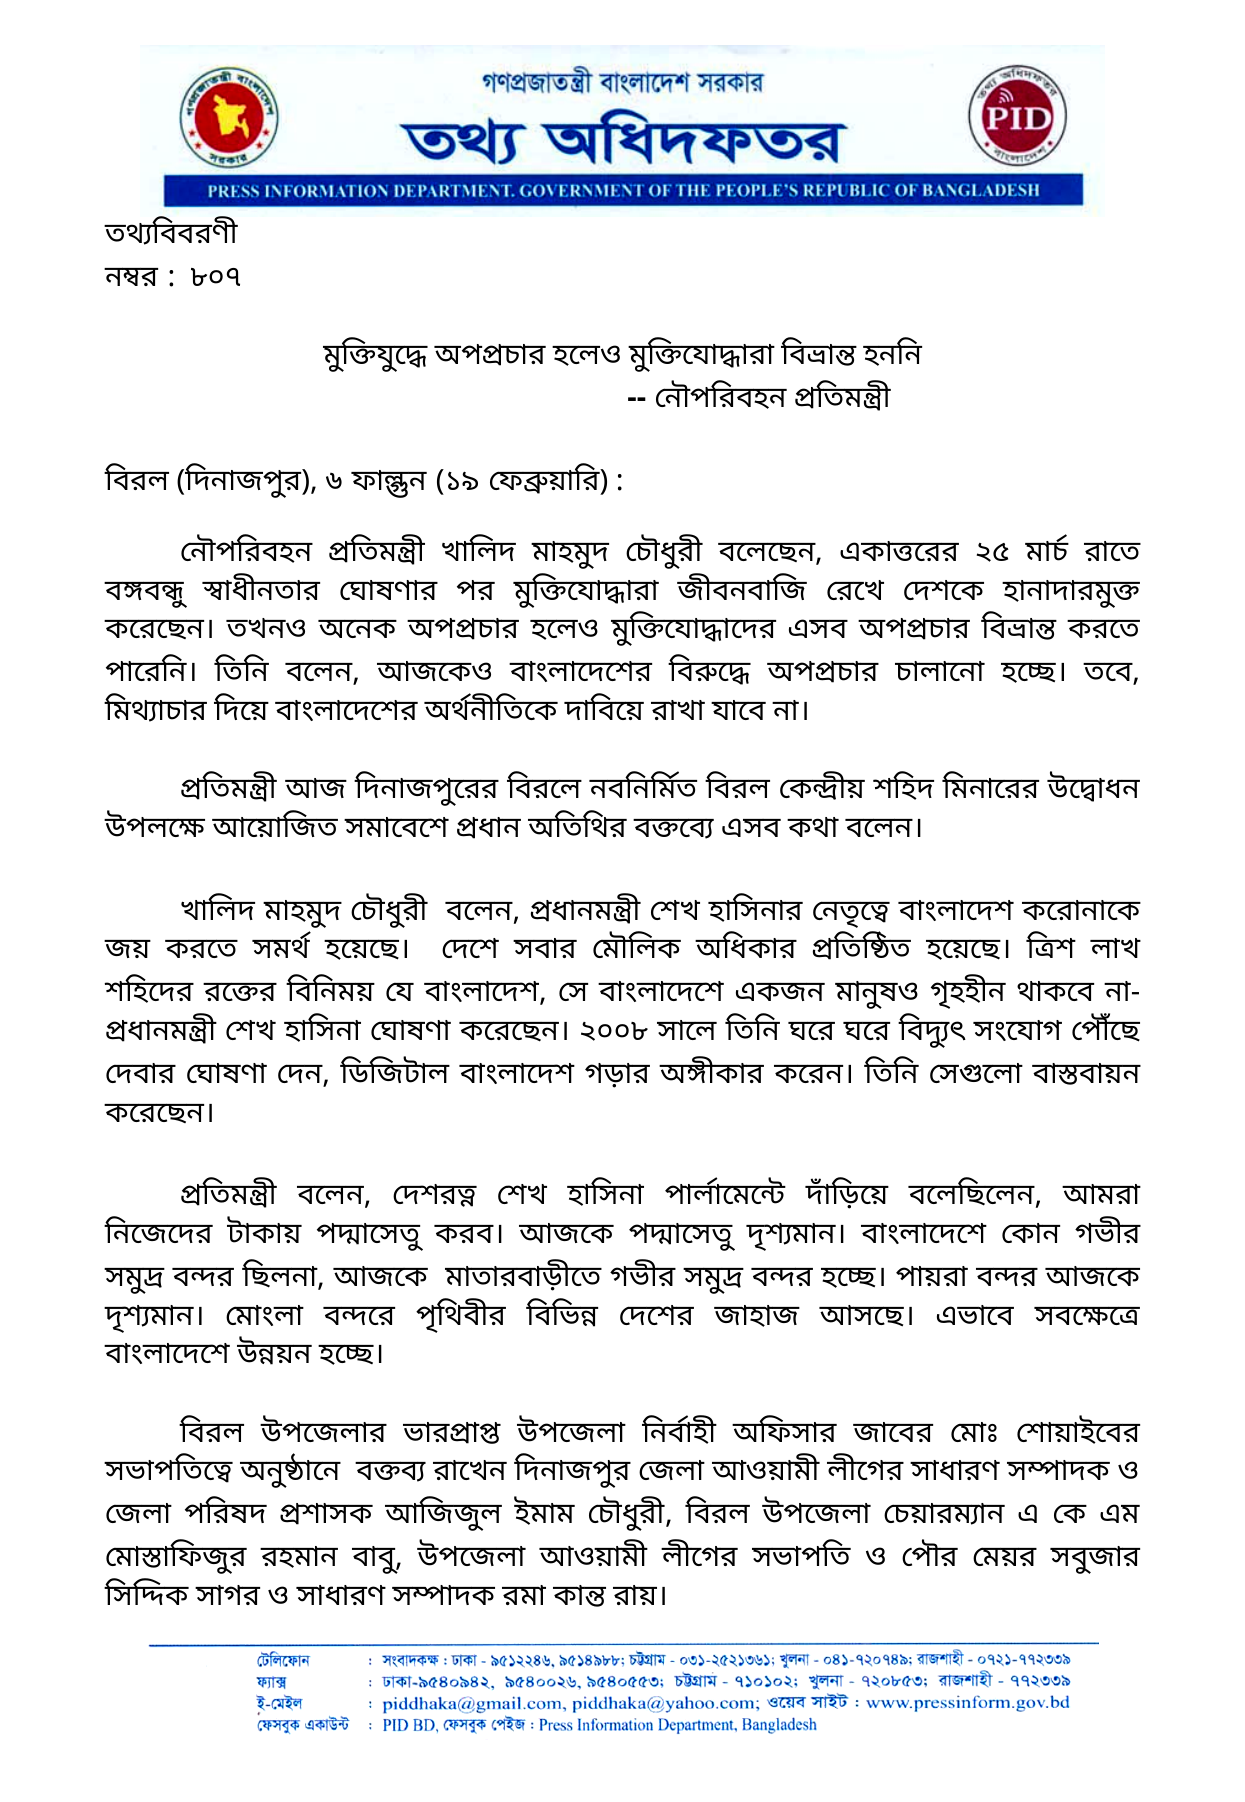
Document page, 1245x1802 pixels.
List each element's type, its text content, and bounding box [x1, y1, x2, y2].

text -- নৌপরিবহন প্রতিমন্ত্রী [105, 376, 1140, 419]
text বিরল (দিনাজপুর), ৬ ফাল্গুন (১৯ ফেব্রুয়ারি) : [105, 459, 1140, 502]
text প্রতিমন্ত্রী বলেন, দেশরত্ন শেখ হাসিনা পার্লামেন্টে দাঁড়িয়ে বলেছিলেন, আমরা নিজেদের টাকায় পদ্মাসেতু করব। আজকে পদ্মাসেতু দৃশ্যমান। বাংলাদেশে কোন গভীর সমুদ্র বন্দর ছিলনা, আজকে মাতারবাড়ীতে গভীর সমুদ্র বন্দর হচ্ছে। পায়রা বন্দর আজকে দৃশ্যমান। মোংলা বন্দরে পৃথিবীর বিভিন্ন দেশের জাহাজ আসছে। এভাবে সবক্ষেত্রে বাংলাদেশে উন্নয়ন হচ্ছে। [105, 1173, 1140, 1376]
text মুক্তিযুদ্ধে অপপ্রচার হলেও মুক্তিযোদ্ধারা বিভ্রান্ত হননি [105, 338, 1140, 376]
picture [146, 1640, 1099, 1742]
text তথ্যবিবরণী নম্বর : ৮০৭ [105, 216, 1140, 298]
text খালিদ মাহমুদ চৌধুরী বলেন, প্রধানমন্ত্রী শেখ হাসিনার নেতৃত্বে বাংলাদেশ করোনাকে জয় করতে সমর্থ হয়েছে। দেশে সবার মৌলিক অধিকার প্রতিষ্ঠিত হয়েছে। ত্রিশ লাখ শহিদের রক্তের বিনিময় যে বাংলাদেশ, সে বাংলাদেশে একজন মানুষও গৃহহীন থাকবে না- প্রধানমন্ত্রী শেখ হাসিনা ঘোষণা করেছেন। ২০০৮ সালে তিনি ঘরে ঘরে বিদ্যুৎ সংযোগ পৌঁছে দেবার ঘোষণা দেন, ডিজিটাল বাংলাদেশ গড়ার অঙ্গীকার করেন। তিনি সেগুলো বাস্তবায়ন করেছেন। [105, 889, 1140, 1134]
text নৌপরিবহন প্রতিমন্ত্রী খালিদ মাহমুদ চৌধুরী বলেছেন, একাত্তরের ২৫ মার্চ রাতে বঙ্গবন্ধু স্বাধীনতার ঘোষণার পর মুক্তিযোদ্ধারা জীবনবাজি রেখে দেশকে হানাদারমুক্ত করেছেন। তখনও অনেক অপপ্রচার হলেও মুক্তিযোদ্ধাদের এসব অপপ্রচার বিভ্রান্ত করতে পারেনি। তিনি বলেন, আজকেও বাংলাদেশের বিরুদ্ধে অপপ্রচার চালানো হচ্ছে। তবে, মিথ্যাচার দিয়ে বাংলাদেশের অর্থনীতিকে দাবিয়ে রাখা যাবে না। [105, 530, 1140, 732]
text প্রতিমন্ত্রী আজ দিনাজপুরের বিরলে নবনির্মিত বিরল কেন্দ্রীয় শহিদ মিনারের উদ্বোধন উপলক্ষে আয়োজিত সমাবেশে প্রধান অতিথির বক্তব্যে এসব কথা বলেন। [105, 772, 1140, 849]
text বিরল উপজেলার ভারপ্রাপ্ত উপজেলা নির্বাহী অফিসার জাবের মোঃ শোয়াইবের সভাপতিত্বে অনুষ্ঠানে বক্তব্য রাখেন দিনাজপুর জেলা আওয়ামী লীগের সাধারণ সম্পাদক ও জেলা পরিষদ প্রশাসক আজিজুল ইমাম চৌধুরী, বিরল উপজেলা চেয়ারম্যান এ কে এম মোস্তাফিজুর রহমান বাবু, উপজেলা আওয়ামী লীগের সভাপতি ও পৌর মেয়র সবুজার সিদ্দিক সাগর ও সাধারণ সম্পাদক রমা কান্ত রায়। [105, 1415, 1140, 1617]
